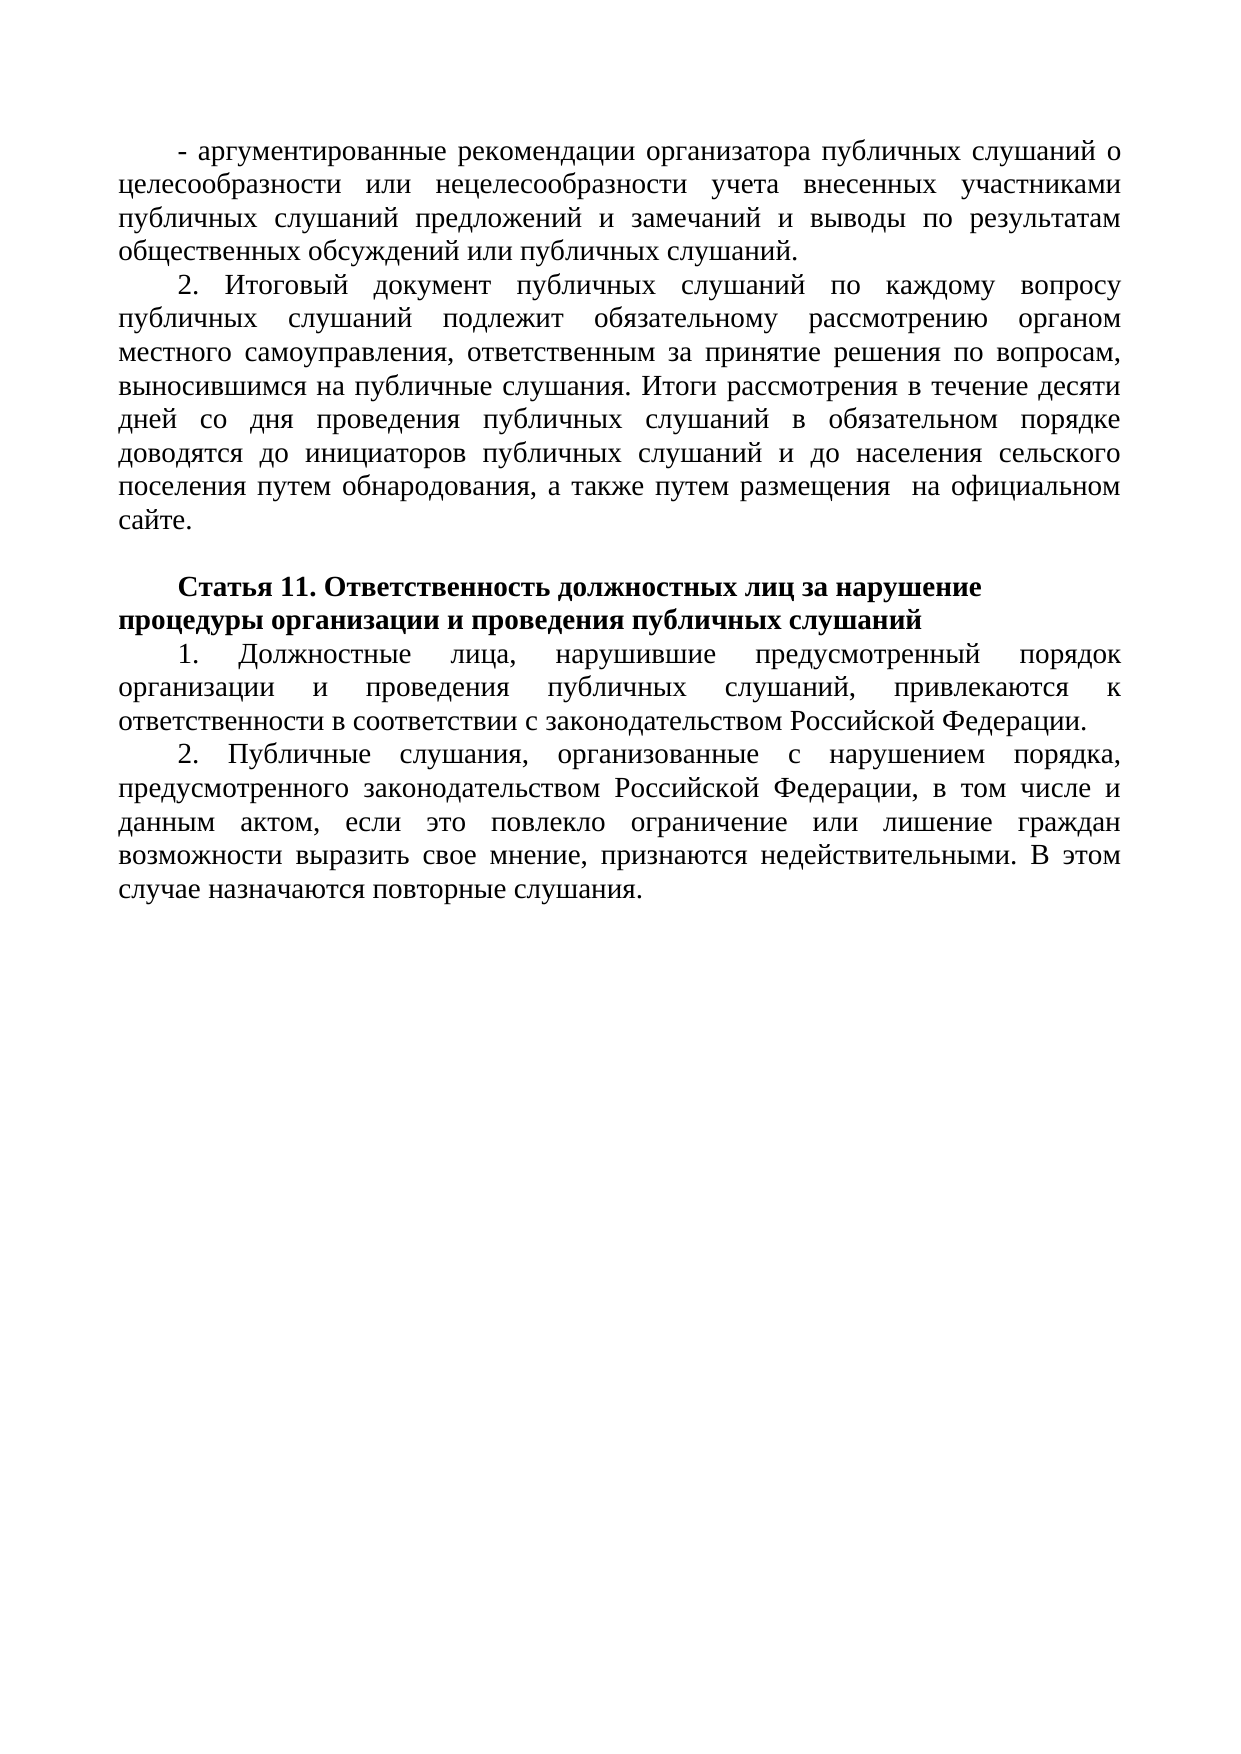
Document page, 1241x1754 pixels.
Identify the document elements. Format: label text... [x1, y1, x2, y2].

text Статья 11. Ответственность должностных лиц за нарушение процедуры организации и проведения публичных слушаний [118, 569, 1122, 636]
text 1. Должностные лица, нарушившие предусмотренный порядок организации и проведения публичных слушаний, привлекаются к ответственности в соответствии с законодательством Российской Федерации. [118, 636, 1122, 737]
text 2. Публичные слушания, организованные с нарушением порядка, предусмотренного законодательством Российской Федерации, в том числе и данным актом, если это повлекло ограничение или лишение граждан возможности выразить свое мнение, признаются недействительными. В этом случае назначаются повторные слушания. [118, 737, 1122, 904]
text - аргументированные рекомендации организатора публичных слушаний о целесообразности или нецелесообразности учета внесенных участниками публичных слушаний предложений и замечаний и выводы по результатам общественных обсуждений или публичных слушаний. [118, 133, 1122, 267]
text 2. Итоговый документ публичных слушаний по каждому вопросу публичных слушаний подлежит обязательному рассмотрению органом местного самоуправления, ответственным за принятие решения по вопросам, выносившимся на публичные слушания. Итоги рассмотрения в течение десяти дней со дня проведения публичных слушаний в обязательном порядке доводятся до инициаторов публичных слушаний и до населения сельского поселения путем обнародования, а также путем размещения на официальном сайте. [118, 267, 1122, 535]
